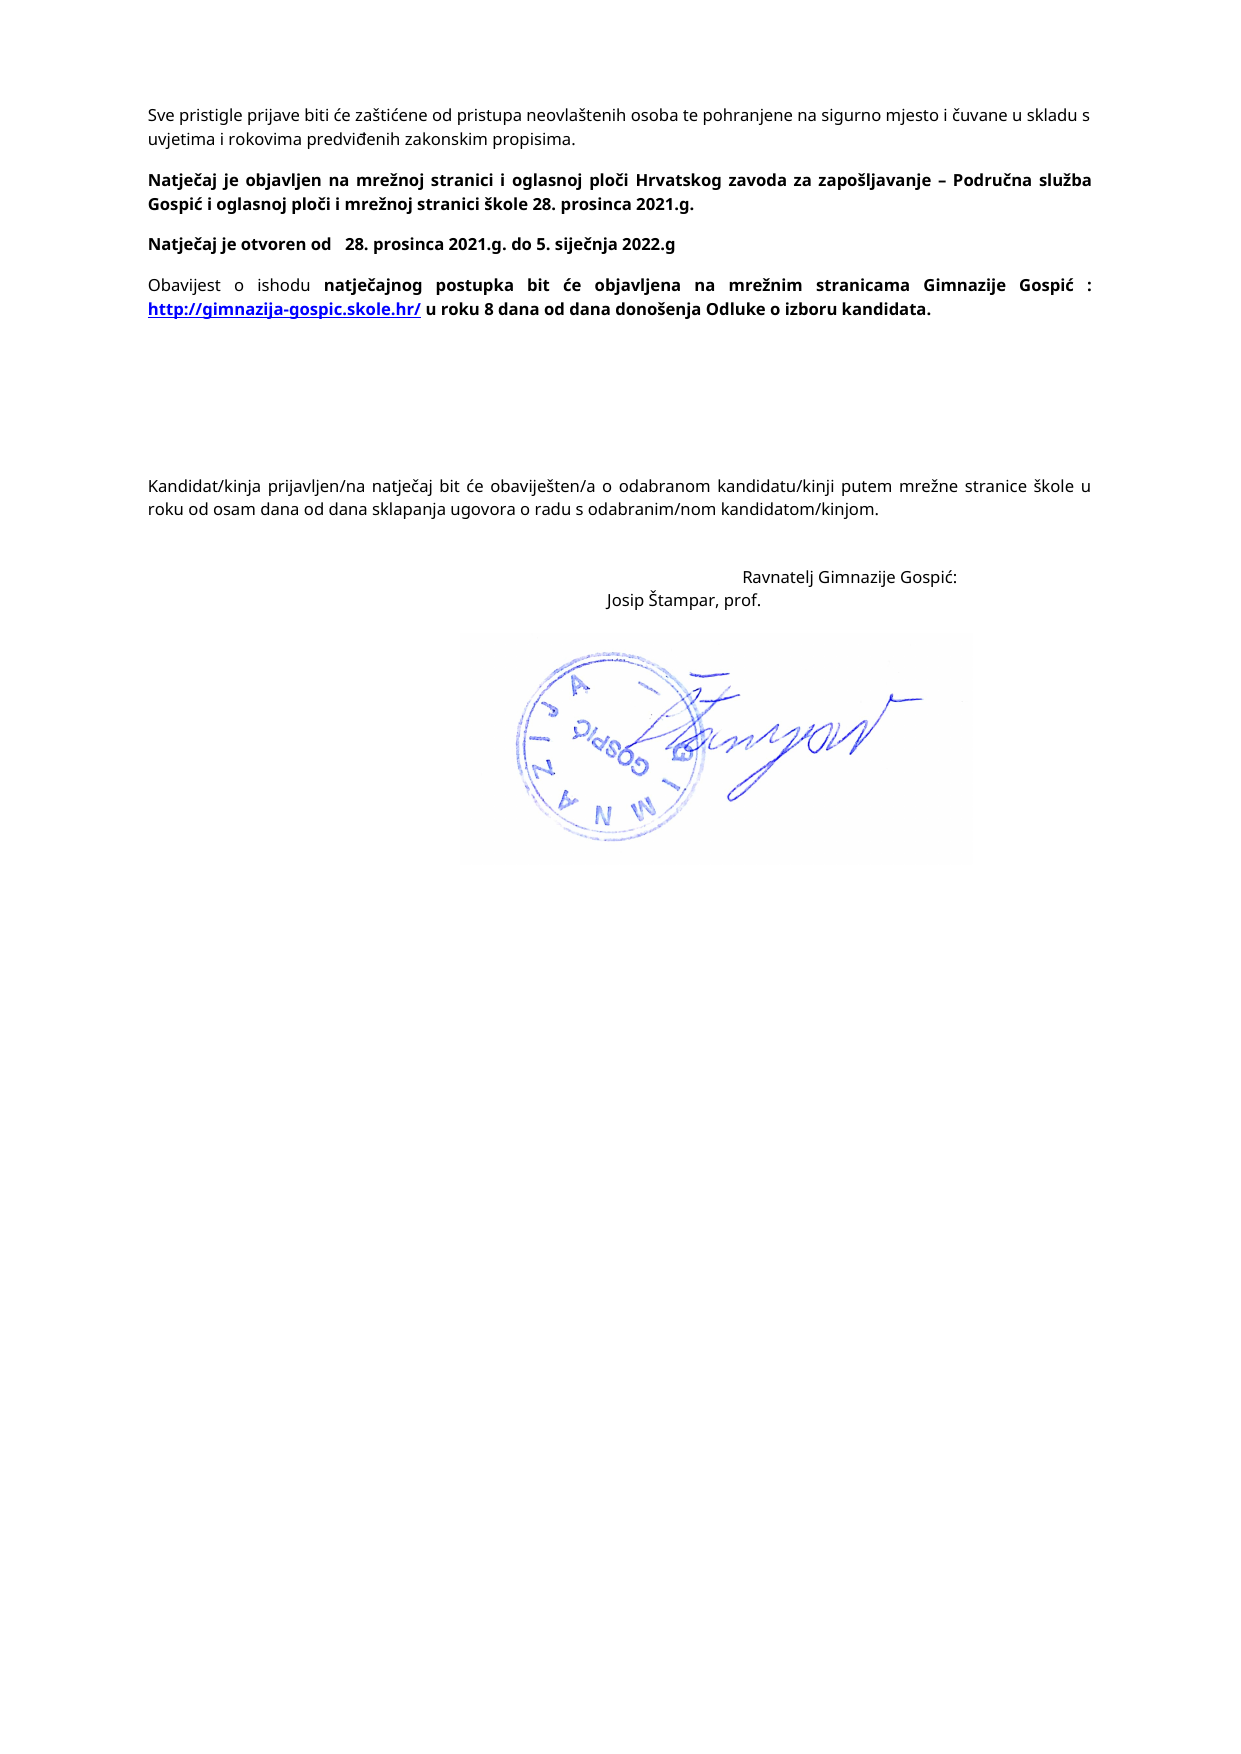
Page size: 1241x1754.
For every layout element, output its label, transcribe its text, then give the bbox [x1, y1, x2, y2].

picture [460, 633, 973, 865]
text Natječaj je otvoren od 28. prosinca 2021.g. do 5. siječnja 2022.g [148, 233, 1093, 256]
text Sve pristigle prijave biti će zaštićene od pristupa neovlaštenih osoba te pohranjene na sigurno mjesto i čuvane u skladu s uvjetima i rokovima predviđenih zakonskim propisima. [148, 103, 1093, 150]
text Natječaj je objavljen na mrežnoj stranici i oglasnoj ploči Hrvatskog zavoda za zapošljavanje – Područna služba Gospić i oglasnoj ploči i mrežnoj stranici škole 28. prosinca 2021.g. [148, 168, 1093, 215]
text Kandidat/kinja prijavljen/na natječaj bit će obaviješten/a o odabranom kandidatu/kinji putem mrežne stranice škole u roku od osam dana od dana sklapanja ugovora o radu s odabranim/nom kandidatom/kinjom. [148, 475, 1093, 520]
text Obavijest o ishodu natječajnog postupka bit će objavljena na mrežnim stranicama Gimnazije Gospić : http://gimnazija-gospic.skole.hr/ u roku 8 dana od dana donošenja Odluke o izboru kandidata. [148, 274, 1093, 321]
text Josip Štampar, prof. [148, 588, 1093, 611]
text Ravnatelj Gimnazije Gospić: [148, 566, 1093, 588]
